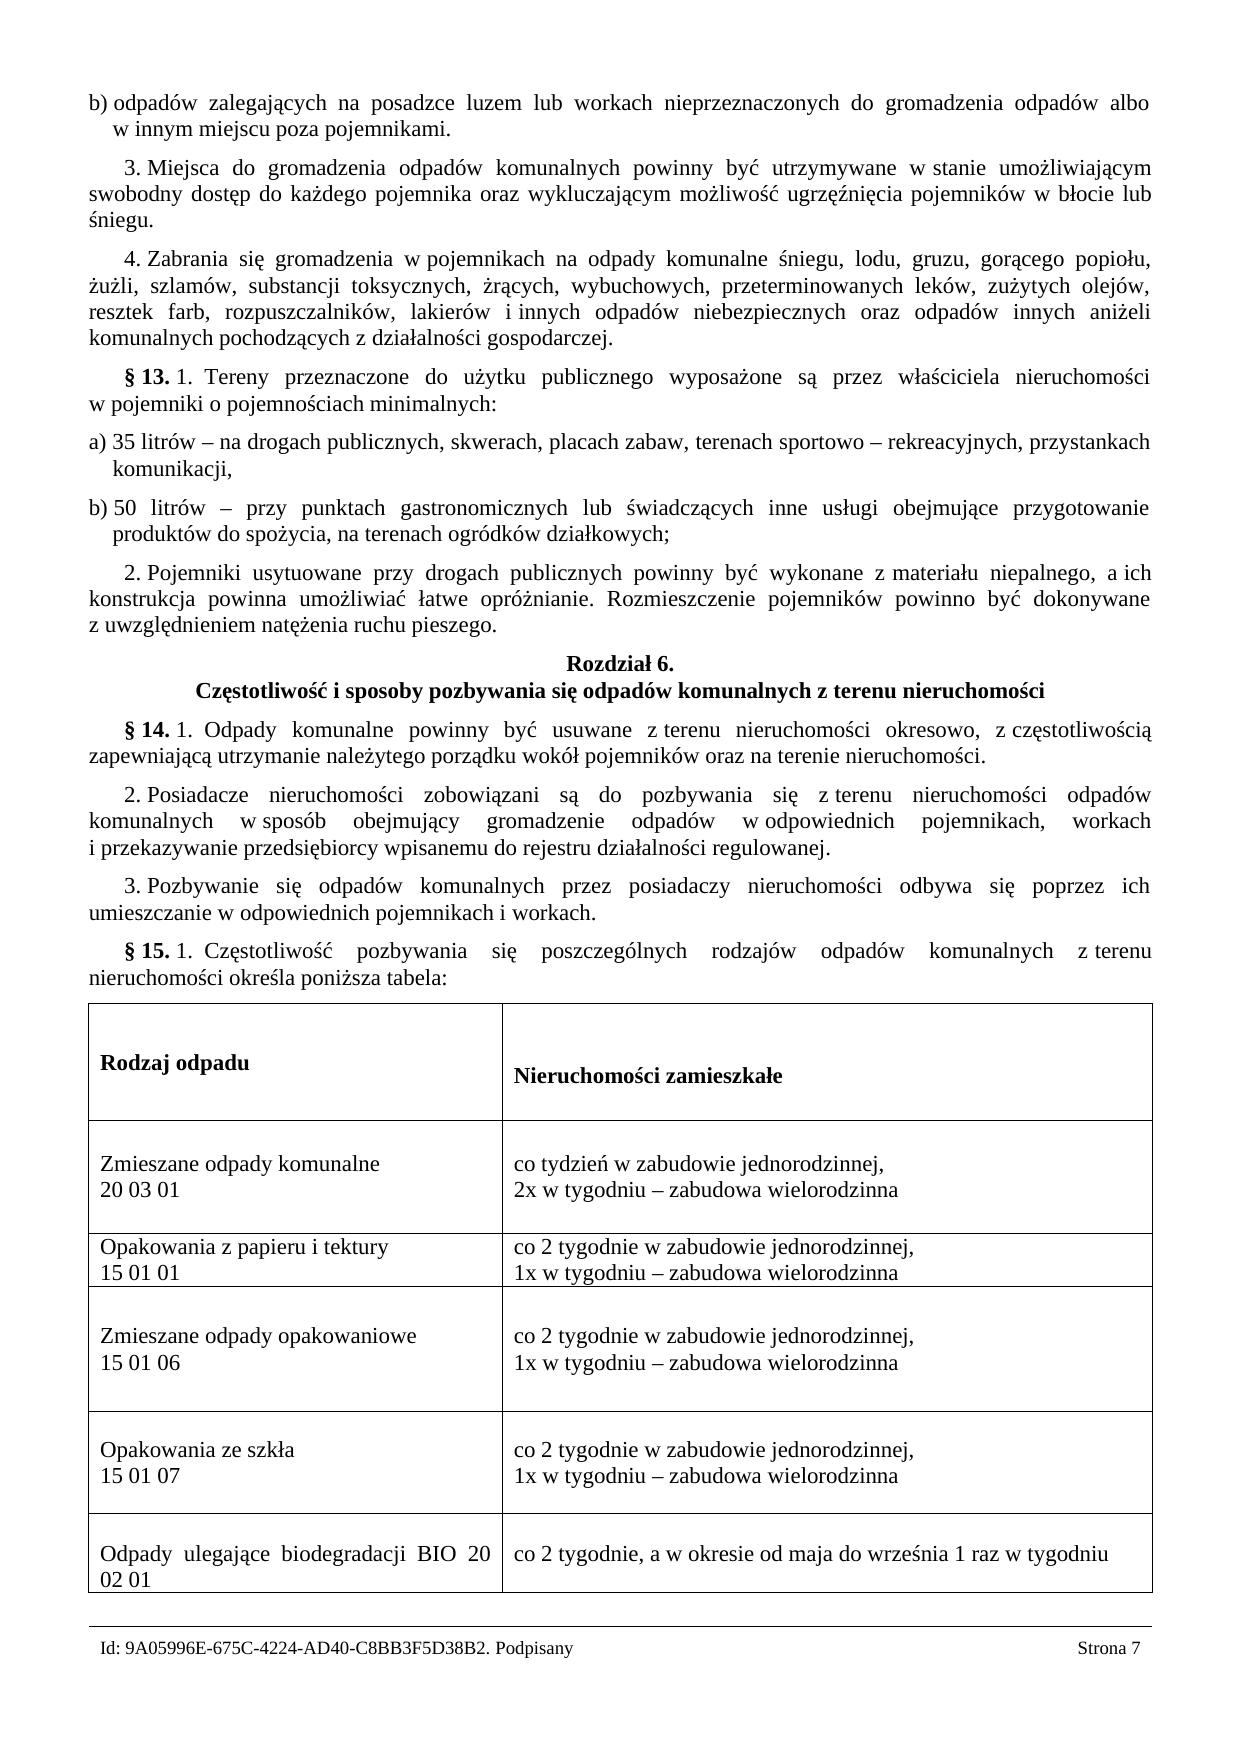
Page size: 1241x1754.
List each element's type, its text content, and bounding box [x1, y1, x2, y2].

table_cell co 2 tygodnie, a w okresie od maja do września 1 raz w tygodniu [503, 1514, 1152, 1592]
text § 14. 1. Odpady komunalne powinny być usuwane z terenu nieruchomości okresowo, z częstotliwością zapewniającą utrzymanie należytego porządku wokół pojemników oraz na terenie nieruchomości. [88, 716, 1152, 768]
text b) odpadów zalegających na posadzce luzem lub workach nieprzeznaczonych do gromadzenia odpadów albo w innym miejscu poza pojemnikami. [88, 88, 1152, 141]
text § 15. 1. Częstotliwość pozbywania się poszczególnych rodzajów odpadów komunalnych z terenu nieruchomości określa poniższa tabela: [88, 938, 1152, 990]
table_cell Opakowania z papieru i tektury 15 01 01 [89, 1234, 502, 1286]
table_header Rodzaj odpadu [89, 1004, 502, 1120]
text 3. Miejsca do gromadzenia odpadów komunalnych powinny być utrzymywane w stanie umożliwiającym swobodny dostęp do każdego pojemnika oraz wykluczającym możliwość ugrzęźnięcia pojemników w błocie lub śniegu. [88, 154, 1152, 233]
table_cell Zmieszane odpady komunalne 20 03 01 [89, 1121, 502, 1232]
table_cell co 2 tygodnie w zabudowie jednorodzinnej, 1x w tygodniu – zabudowa wielorodzinna [503, 1412, 1152, 1513]
table_cell Opakowania ze szkła 15 01 07 [89, 1412, 502, 1513]
table_cell co 2 tygodnie w zabudowie jednorodzinnej, 1x w tygodniu – zabudowa wielorodzinna [503, 1234, 1152, 1286]
table_header Nieruchomości zamieszkałe [503, 1004, 1152, 1120]
text 4. Zabrania się gromadzenia w pojemnikach na odpady komunalne śniegu, lodu, gruzu, gorącego popiołu, żużli, szlamów, substancji toksycznych, żrących, wybuchowych, przeterminowanych leków, zużytych olejów, resztek farb, rozpuszczalników, lakierów i innych odpadów niebezpiecznych oraz odpadów innych aniżeli komunalnych pochodzących z działalności gospodarczej. [88, 245, 1152, 351]
text a) 35 litrów – na drogach publicznych, skwerach, placach zabaw, terenach sportowo – rekreacyjnych, przystankach komunikacji, [88, 428, 1152, 481]
text § 13. 1. Tereny przeznaczone do użytku publicznego wyposażone są przez właściciela nieruchomości w pojemniki o pojemnościach minimalnych: [88, 363, 1152, 416]
table_cell co 2 tygodnie w zabudowie jednorodzinnej, 1x w tygodniu – zabudowa wielorodzinna [503, 1287, 1152, 1411]
text 3. Pozbywanie się odpadów komunalnych przez posiadaczy nieruchomości odbywa się poprzez ich umieszczanie w odpowiednich pojemnikach i workach. [88, 872, 1152, 925]
text 2. Posiadacze nieruchomości zobowiązani są do pozbywania się z terenu nieruchomości odpadów komunalnych w sposób obejmujący gromadzenie odpadów w odpowiednich pojemnikach, workach i przekazywanie przedsiębiorcy wpisanemu do rejestru działalności regulowanej. [88, 781, 1152, 860]
table_cell Zmieszane odpady opakowaniowe 15 01 06 [89, 1287, 502, 1411]
table_cell co tydzień w zabudowie jednorodzinnej, 2x w tygodniu – zabudowa wielorodzinna [503, 1121, 1152, 1232]
text b) 50 litrów – przy punktach gastronomicznych lub świadczących inne usługi obejmujące przygotowanie produktów do spożycia, na terenach ogródków działkowych; [88, 494, 1152, 546]
text 2. Pojemniki usytuowane przy drogach publicznych powinny być wykonane z materiału niepalnego, a ich konstrukcja powinna umożliwiać łatwe opróżnianie. Rozmieszczenie pojemników powinno być dokonywane z uwzględnieniem natężenia ruchu pieszego. [88, 559, 1152, 638]
text Rozdział 6. Częstotliwość i sposoby pozbywania się odpadów komunalnych z terenu nieruchomości [88, 650, 1152, 703]
table_cell Odpady ulegające biodegradacji BIO 20 02 01 [89, 1514, 502, 1592]
